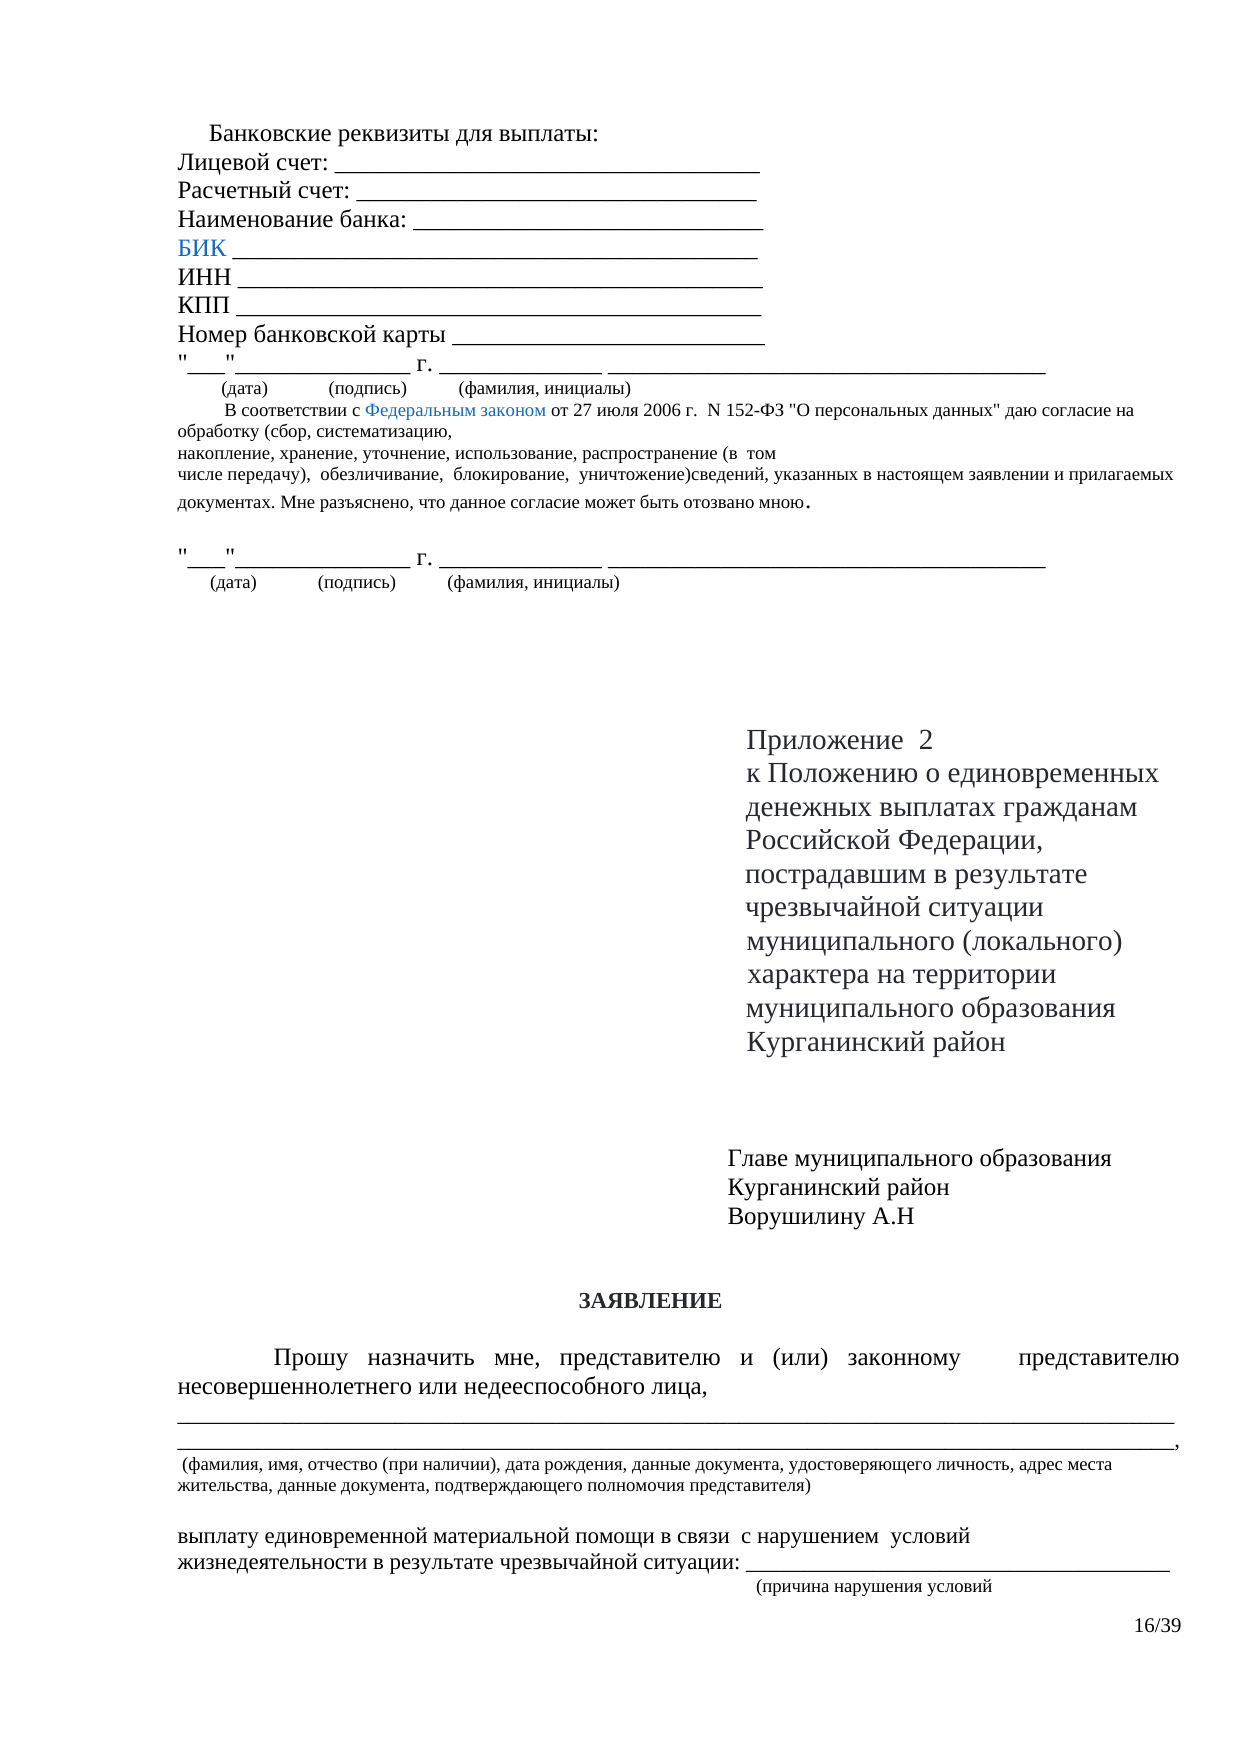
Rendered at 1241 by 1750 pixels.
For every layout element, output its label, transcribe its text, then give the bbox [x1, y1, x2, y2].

text _______________________________________________________________________________________, [177, 1426, 1181, 1453]
text пострадавшим в результате [177, 856, 1181, 889]
text ЗАЯВЛЕНИЕ [177, 1287, 1181, 1314]
text (дата) (подпись) (фамилия, инициалы) [177, 377, 1181, 398]
text чрезвычайной ситуации [177, 889, 1181, 923]
text Лицевой счет: __________________________________ [177, 147, 1181, 176]
text _______________________________________________________________________________________ [177, 1400, 1181, 1426]
text Курганинский район [177, 1024, 1181, 1057]
text КПП __________________________________________ [177, 291, 1181, 319]
text Курганинский район [177, 1172, 1181, 1201]
text муниципального (локального) [177, 923, 1181, 957]
text БИК __________________________________________ [177, 233, 1181, 262]
text жизнедеятельности в результате чрезвычайной ситуации: _____________________________________ [177, 1548, 1181, 1575]
text Главе муниципального образования [177, 1143, 1181, 1172]
text муниципального образования [177, 990, 1181, 1024]
text числе передачу), обезличивание, блокирование, уничтожение)сведений, указанных в настоящем заявлении и прилагаемых документах. Мне разъяснено, что данное согласие может быть отозвано мною. [177, 463, 1181, 513]
text Номер банковской карты _________________________ [177, 319, 1181, 348]
text выплату единовременной материальной помощи в связи с нарушением условий [177, 1522, 1181, 1548]
text Российской Федерации, [177, 822, 1181, 856]
text (фамилия, имя, отчество (при наличии), дата рождения, данные документа, удостоверяющего личность, адрес места жительства, данные документа, подтверждающего полномочия представителя) [177, 1453, 1181, 1496]
text (дата) (подпись) (фамилия, инициалы) [177, 571, 1181, 592]
text Прошу назначить мне, представителю и (или) законному представителю несовершеннолетнего или недееспособного лица, [177, 1342, 1181, 1400]
text "___"______________ г. _____________ ___________________________________ [177, 542, 1181, 571]
text (причина нарушения условий [177, 1575, 1181, 1596]
text Наименование банка: ____________________________ [177, 204, 1181, 233]
text В соответствии с Федеральным законом от 27 июля 2006 г. N 152-ФЗ "О персональных данных" даю согласие на обработку (сбор, систематизацию, [177, 398, 1181, 442]
text Приложение 2 к Положению о единовременных [177, 722, 1181, 789]
text Расчетный счет: ________________________________ [177, 176, 1181, 204]
text Ворушилину А.Н [177, 1201, 1181, 1230]
text Банковские реквизиты для выплаты: [177, 118, 1181, 147]
text характера на территории [177, 957, 1181, 990]
text накопление, хранение, уточнение, использование, распространение (в том [177, 442, 1181, 463]
text "___"______________ г. _____________ ___________________________________ [177, 348, 1181, 377]
text денежных выплатах гражданам [177, 789, 1181, 822]
text ИНН __________________________________________ [177, 262, 1181, 291]
